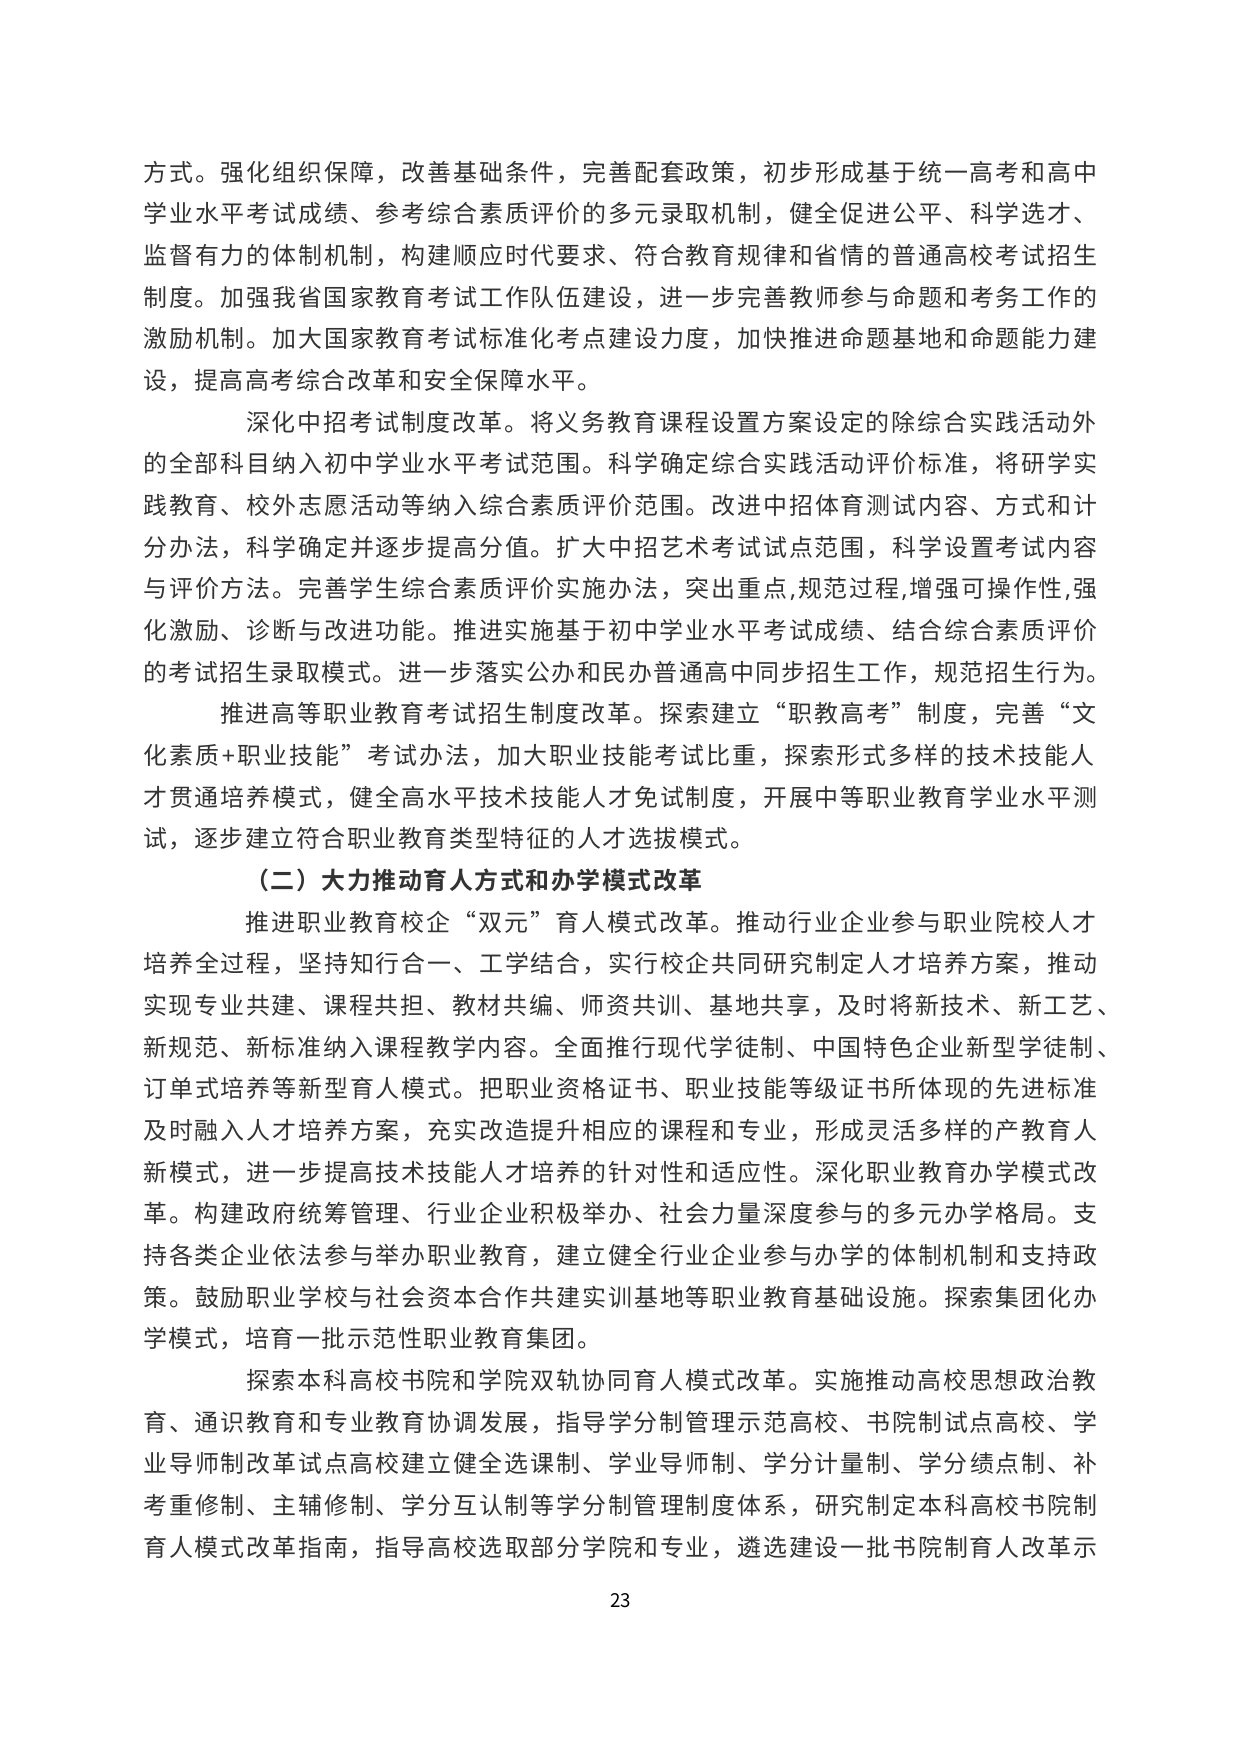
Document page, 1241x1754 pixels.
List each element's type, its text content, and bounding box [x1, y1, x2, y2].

text （二）大力推动育人方式和办学模式改革 [143, 856, 1097, 898]
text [143, 148, 1097, 398]
text 推进高等职业教育考试招生制度改革。探索建立“职教高考”制度，完善“文化素质+职业技能”考试办法，加大职业技能考试比重，探索形式多样的技术技能人才贯通培养模式，健全高水平技术技能人才免试制度，开展中等职业教育学业水平测试，逐步建立符合职业教育类型特征的人才选拔模式。 [143, 689, 1097, 856]
text 深化中招考试制度改革。将义务教育课程设置方案设定的除综合实践活动外的全部科目纳入初中学业水平考试范围。科学确定综合实践活动评价标准，将研学实践教育、校外志愿活动等纳入综合素质评价范围。改进中招体育测试内容、方式和计分办法，科学确定并逐步提高分值。扩大中招艺术考试试点范围，科学设置考试内容与评价方法。完善学生综合素质评价实施办法，突出重点,规范过程,增强可操作性,强化激励、诊断与改进功能。推进实施基于初中学业水平考试成绩、结合综合素质评价的考试招生录取模式。进一步落实公办和民办普通高中同步招生工作，规范招生行为。 [143, 398, 1097, 689]
text 推进职业教育校企“双元”育人模式改革。推动行业企业参与职业院校人才培养全过程，坚持知行合一、工学结合，实行校企共同研究制定人才培养方案，推动实现专业共建、课程共担、教材共编、师资共训、基地共享，及时将新技术、新工艺、新规范、新标准纳入课程教学内容。全面推行现代学徒制、中国特色企业新型学徒制、订单式培养等新型育人模式。把职业资格证书、职业技能等级证书所体现的先进标准及时融入人才培养方案，充实改造提升相应的课程和专业，形成灵活多样的产教育人新模式，进一步提高技术技能人才培养的针对性和适应性。深化职业教育办学模式改革。构建政府统筹管理、行业企业积极举办、社会力量深度参与的多元办学格局。支持各类企业依法参与举办职业教育，建立健全行业企业参与办学的体制机制和支持政策。鼓励职业学校与社会资本合作共建实训基地等职业教育基础设施。探索集团化办学模式，培育一批示范性职业教育集团。 [143, 898, 1097, 1356]
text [143, 1356, 1097, 1564]
